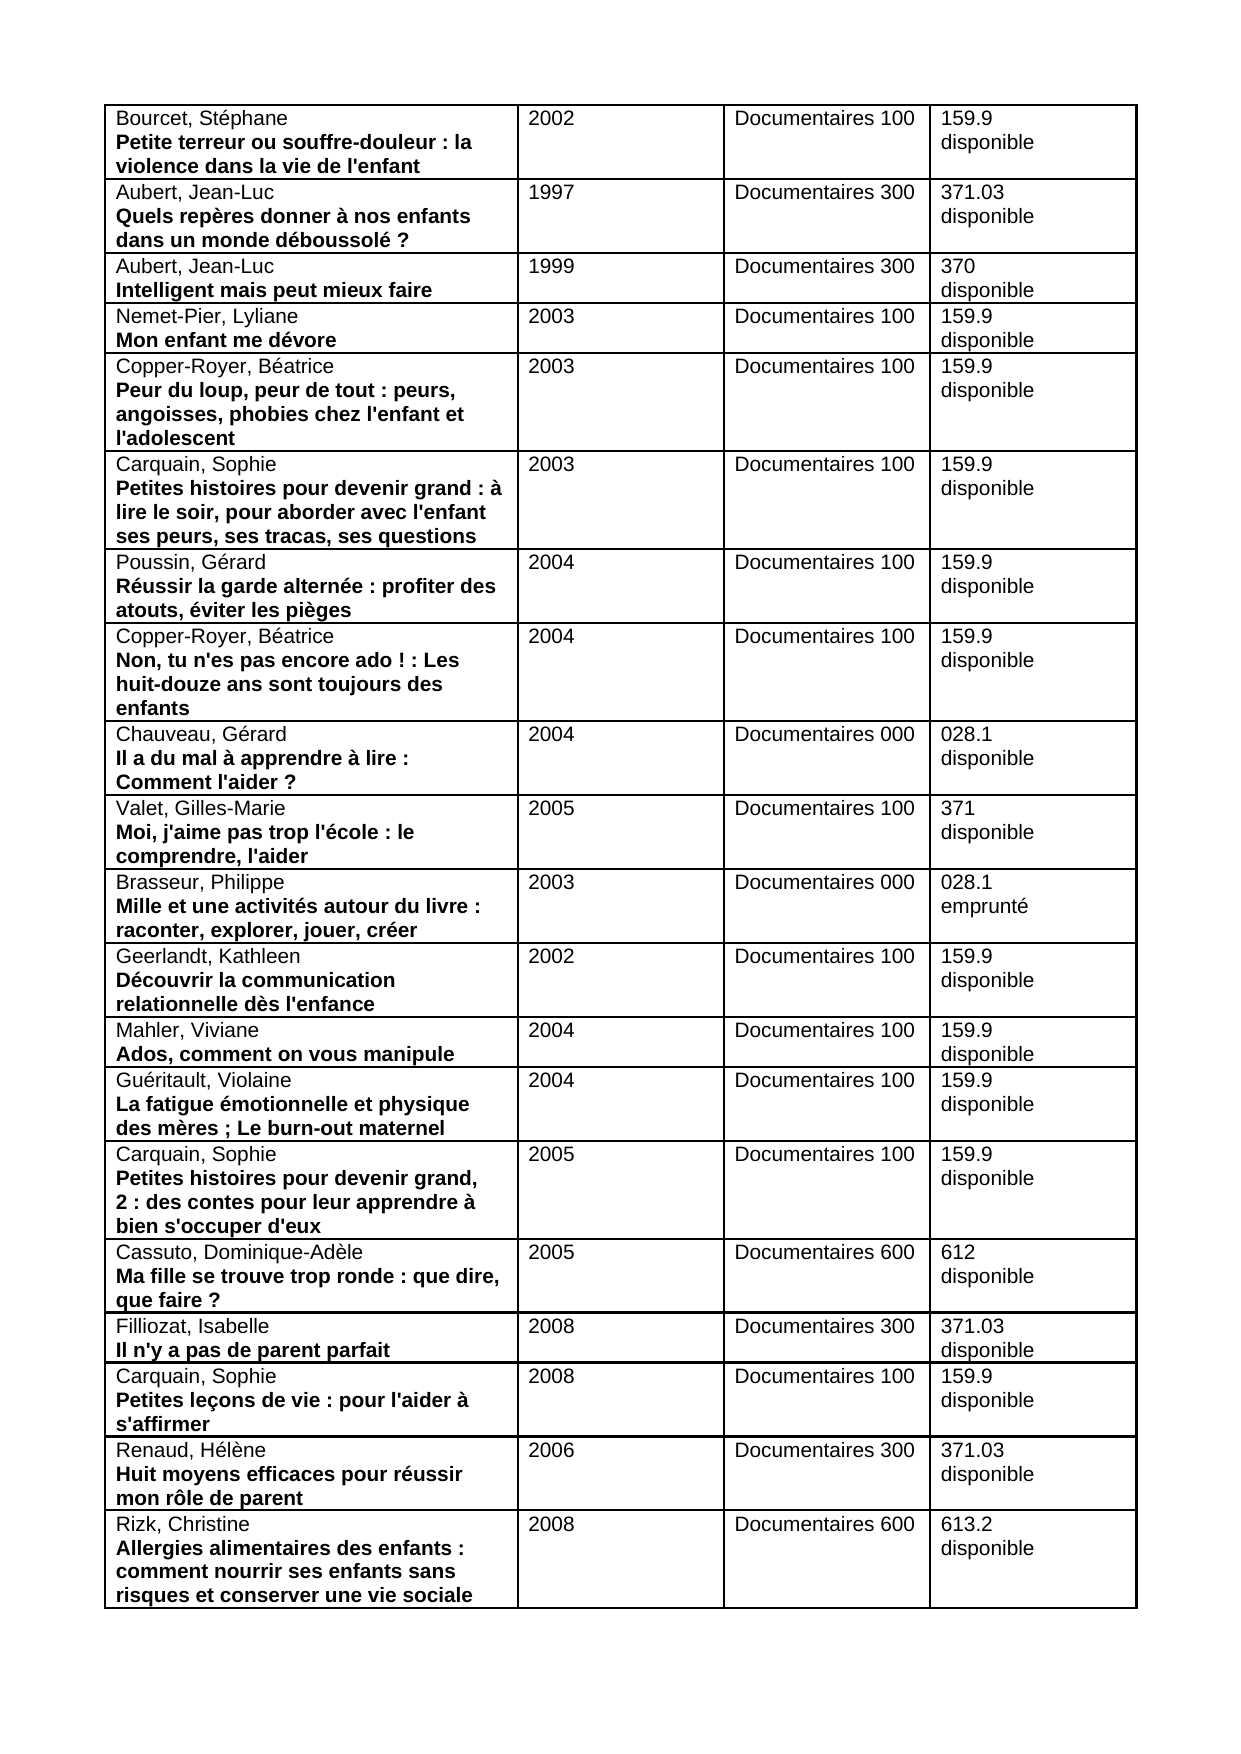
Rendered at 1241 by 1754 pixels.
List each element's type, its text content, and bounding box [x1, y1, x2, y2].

table_cell Documentaires 100 [725, 1142, 929, 1237]
table_cell 2004 [519, 1018, 723, 1066]
table_cell Nemet-Pier, Lyliane Mon enfant me dévore [106, 304, 517, 352]
table_cell 2003 [519, 354, 723, 450]
table_cell 2004 [519, 550, 723, 622]
table_cell 370 disponible [931, 254, 1135, 302]
table_cell 371.03 disponible [931, 180, 1135, 252]
table_cell 2004 [519, 1068, 723, 1139]
table_cell Documentaires 300 [725, 254, 929, 302]
table_cell Documentaires 100 [725, 796, 929, 868]
table_cell 159.9 disponible [931, 944, 1135, 1016]
table_cell 2002 [519, 106, 723, 178]
table_cell 2002 [519, 944, 723, 1016]
table_cell Documentaires 100 [725, 1018, 929, 1066]
table_cell 2006 [519, 1438, 723, 1509]
table_cell 2003 [519, 304, 723, 352]
table_cell 2003 [519, 452, 723, 548]
table_cell Mahler, Viviane Ados, comment on vous manipule [106, 1018, 517, 1066]
table_cell 159.9 disponible [931, 354, 1135, 450]
table_cell 371 disponible [931, 796, 1135, 868]
table_cell Aubert, Jean-Luc Intelligent mais peut mieux faire [106, 254, 517, 302]
table_cell Copper-Royer, Béatrice Peur du loup, peur de tout : peurs, angoisses, phobies chez l'enfant et l'adolescent [106, 354, 517, 450]
table_cell Poussin, Gérard Réussir la garde alternée : profiter des atouts, éviter les pièges [106, 550, 517, 622]
table_cell Carquain, Sophie Petites histoires pour devenir grand : à lire le soir, pour aborder avec l'enfant ses peurs, ses tracas, ses questions [106, 452, 517, 548]
table_cell 159.9 disponible [931, 1142, 1135, 1237]
table_cell 612 disponible [931, 1240, 1135, 1311]
table_cell 1997 [519, 180, 723, 252]
table_cell 2008 [519, 1364, 723, 1435]
table_cell Documentaires 300 [725, 180, 929, 252]
table_cell 2008 [519, 1511, 723, 1607]
table_cell 028.1 emprunté [931, 870, 1135, 942]
table_cell 159.9 disponible [931, 550, 1135, 622]
table_cell 159.9 disponible [931, 1018, 1135, 1066]
table_cell Carquain, Sophie Petites leçons de vie : pour l'aider à s'affirmer [106, 1364, 517, 1435]
table_cell Brasseur, Philippe Mille et une activités autour du livre : raconter, explorer, jouer, créer [106, 870, 517, 942]
table_cell Documentaires 000 [725, 870, 929, 942]
table_cell Documentaires 600 [725, 1511, 929, 1607]
table_cell 2003 [519, 870, 723, 942]
table_cell Geerlandt, Kathleen Découvrir la communication relationnelle dès l'enfance [106, 944, 517, 1016]
table_cell 2008 [519, 1314, 723, 1361]
table_cell 159.9 disponible [931, 624, 1135, 720]
table_cell Bourcet, Stéphane Petite terreur ou souffre-douleur : la violence dans la vie de l'enfant [106, 106, 517, 178]
table_cell Documentaires 600 [725, 1240, 929, 1311]
table_cell 2005 [519, 1142, 723, 1237]
table_cell 159.9 disponible [931, 106, 1135, 178]
table_cell Documentaires 100 [725, 304, 929, 352]
table_cell Documentaires 100 [725, 106, 929, 178]
table_cell 1999 [519, 254, 723, 302]
table_cell Documentaires 100 [725, 944, 929, 1016]
table_cell 2004 [519, 722, 723, 794]
table_cell Documentaires 100 [725, 624, 929, 720]
table_cell 2004 [519, 624, 723, 720]
table_cell 159.9 disponible [931, 1068, 1135, 1139]
table_cell Documentaires 100 [725, 550, 929, 622]
table_cell 159.9 disponible [931, 304, 1135, 352]
table_cell 613.2 disponible [931, 1511, 1135, 1607]
table_cell Documentaires 100 [725, 1364, 929, 1435]
table_cell 2005 [519, 796, 723, 868]
table_cell Renaud, Hélène Huit moyens efficaces pour réussir mon rôle de parent [106, 1438, 517, 1509]
table_cell Carquain, Sophie Petites histoires pour devenir grand, 2 : des contes pour leur apprendre à bien s'occuper d'eux [106, 1142, 517, 1237]
table_cell Documentaires 100 [725, 354, 929, 450]
table_cell Guéritault, Violaine La fatigue émotionnelle et physique des mères ; Le burn-out maternel [106, 1068, 517, 1139]
table_cell Documentaires 000 [725, 722, 929, 794]
table_cell Documentaires 100 [725, 1068, 929, 1139]
table_cell Copper-Royer, Béatrice Non, tu n'es pas encore ado ! : Les huit-douze ans sont toujours des enfants [106, 624, 517, 720]
table_cell 159.9 disponible [931, 452, 1135, 548]
table_cell Documentaires 300 [725, 1438, 929, 1509]
table_cell Documentaires 300 [725, 1314, 929, 1361]
table_cell Cassuto, Dominique-Adèle Ma fille se trouve trop ronde : que dire, que faire ? [106, 1240, 517, 1311]
table_cell 2005 [519, 1240, 723, 1311]
table_cell 159.9 disponible [931, 1364, 1135, 1435]
table_cell Documentaires 100 [725, 452, 929, 548]
table_cell 371.03 disponible [931, 1438, 1135, 1509]
table_cell Rizk, Christine Allergies alimentaires des enfants : comment nourrir ses enfants sans risques et conserver une vie sociale [106, 1511, 517, 1607]
table_cell Aubert, Jean-Luc Quels repères donner à nos enfants dans un monde déboussolé ? [106, 180, 517, 252]
table_cell Chauveau, Gérard Il a du mal à apprendre à lire : Comment l'aider ? [106, 722, 517, 794]
table_cell 371.03 disponible [931, 1314, 1135, 1361]
table_cell Filliozat, Isabelle Il n'y a pas de parent parfait [106, 1314, 517, 1361]
table_cell 028.1 disponible [931, 722, 1135, 794]
table_cell Valet, Gilles-Marie Moi, j'aime pas trop l'école : le comprendre, l'aider [106, 796, 517, 868]
